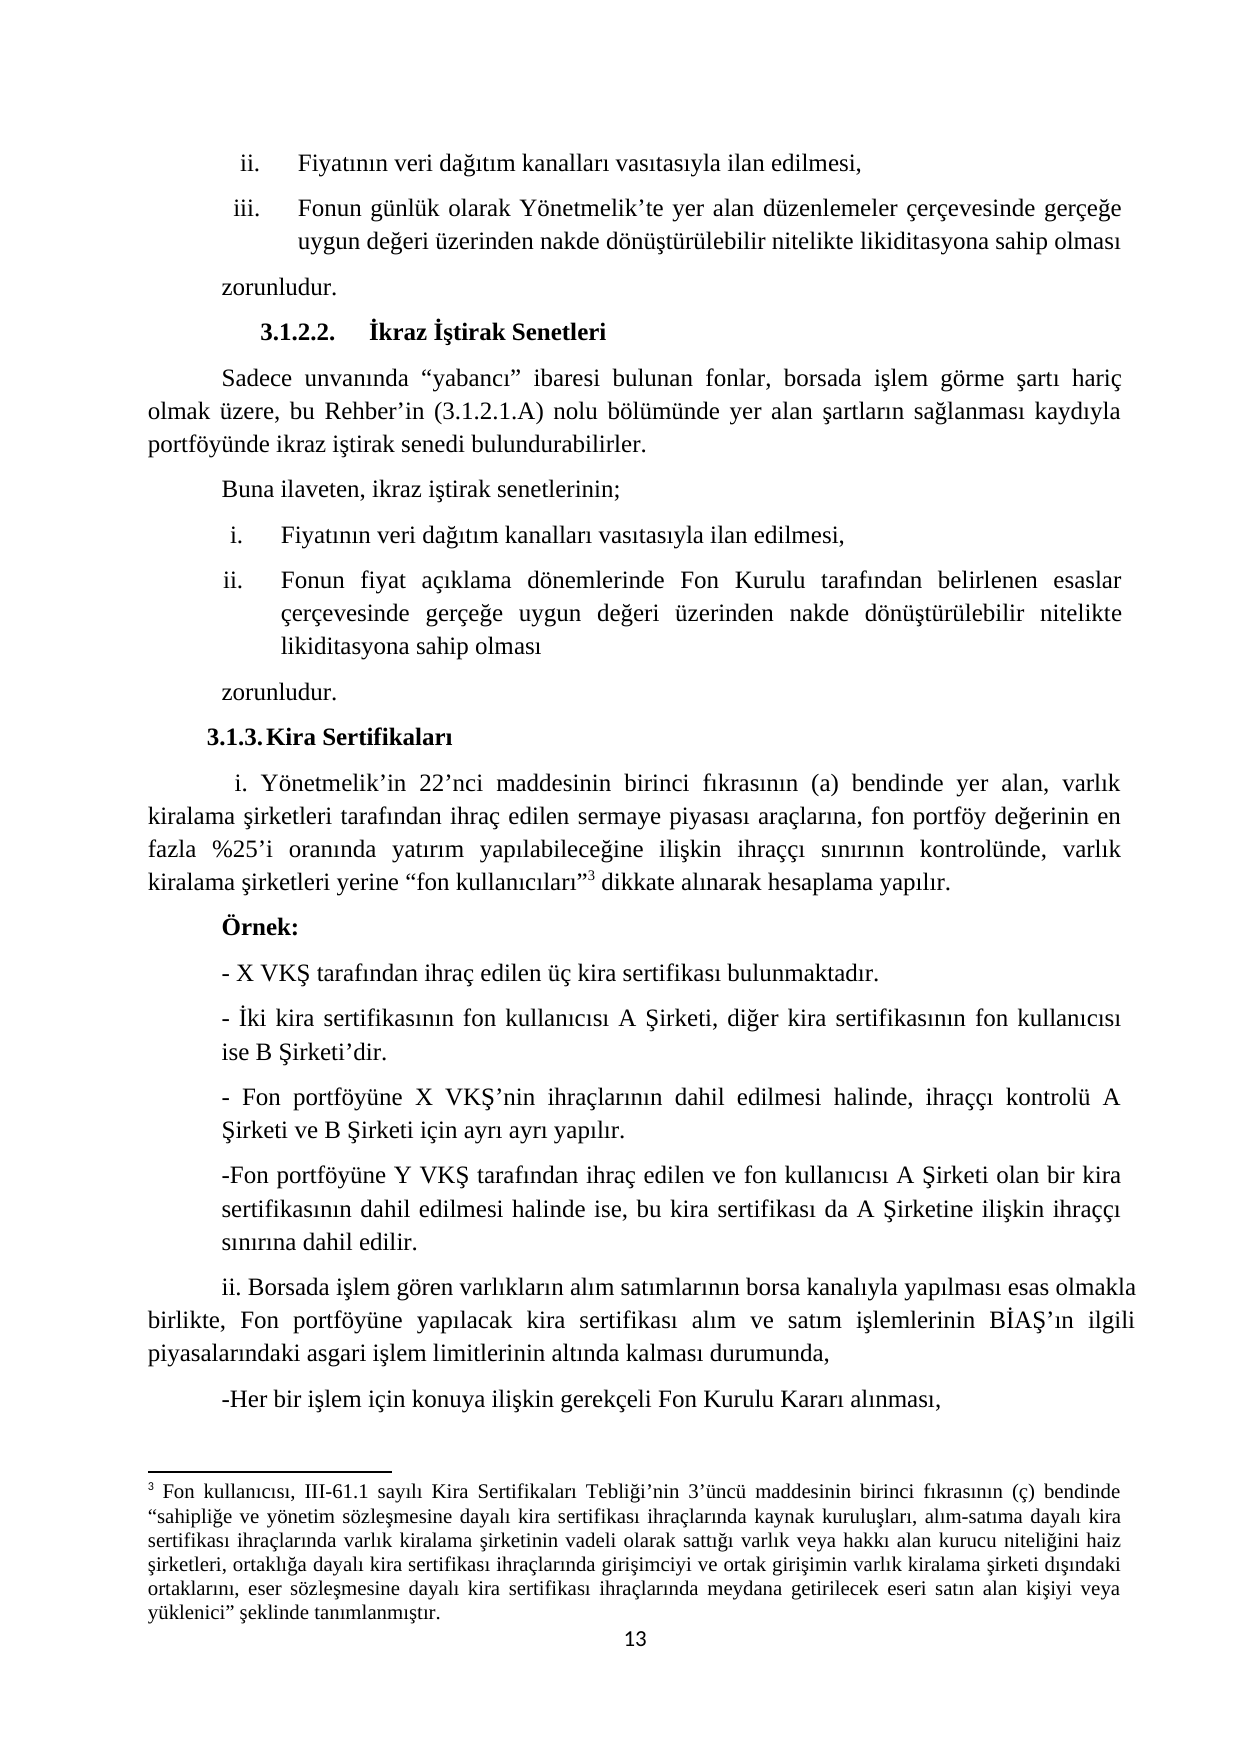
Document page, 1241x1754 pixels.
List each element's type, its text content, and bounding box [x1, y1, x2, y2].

text zorunludur. [148, 677, 1122, 706]
text - İki kira sertifikasının fon kullanıcısı A Şirketi, diğer kira sertifikasının fon kullanıcısı ise B Şirketi’dir. [221, 1003, 1122, 1065]
text zorunludur. [148, 272, 1122, 300]
text Örnek: [148, 912, 1137, 941]
list Fiyatının veri dağıtım kanalları vasıtasıyla ilan edilmesi, [260, 148, 1122, 176]
list Fonun fiyat açıklama dönemlerinde Fon Kurulu tarafından belirlenen esaslar çerçevesinde gerçeğe uygun değeri üzerinden nakde dönüştürülebilir nitelikte likiditasyona sahip olması [243, 565, 1122, 660]
text i. Yönetmelik’in 22’nci maddesinin birinci fıkrasının (a) bendinde yer alan, varlık kiralama şirketleri tarafından ihraç edilen sermaye piyasası araçlarına, fon portföy değerinin en fazla %25’i oranında yatırım yapılabileceğine ilişkin ihraççı sınırının kontrolünde, varlık kiralama şirketleri yerine “fon kullanıcıları” dikkate alınarak hesaplama yapılır. [148, 768, 1122, 896]
subtitle Kira Sertifikaları [207, 722, 1122, 751]
text - X VKŞ tarafından ihraç edilen üç kira sertifikası bulunmaktadır. [148, 958, 1137, 987]
text ii. Borsada işlem gören varlıkların alım satımlarının borsa kanalıyla yapılması esas olmakla birlikte, Fon portföyüne yapılacak kira sertifikası alım ve satım işlemlerinin BİAŞ’ın ilgili piyasalarındaki asgari işlem limitlerinin altında kalması durumunda, [148, 1272, 1137, 1367]
text Sadece unvanında “yabancı” ibaresi bulunan fonlar, borsada işlem görme şartı hariç olmak üzere, bu Rehber’in (3.1.2.1.A) nolu bölümünde yer alan şartların sağlanması kaydıyla portföyünde ikraz iştirak senedi bulundurabilirler. [148, 363, 1122, 457]
subtitle İkraz İştirak Senetleri [260, 317, 1122, 346]
text -Fon portföyüne Y VKŞ tarafından ihraç edilen ve fon kullanıcısı A Şirketi olan bir kira sertifikasının dahil edilmesi halinde ise, bu kira sertifikası da A Şirketine ilişkin ihraççı sınırına dahil edilir. [221, 1161, 1122, 1255]
list Fonun günlük olarak Yönetmelik’te yer alan düzenlemeler çerçevesinde gerçeğe uygun değeri üzerinden nakde dönüştürülebilir nitelikte likiditasyona sahip olması [260, 193, 1122, 255]
text Buna ilaveten, ikraz iştirak senetlerinin; [148, 474, 1122, 503]
text - Fon portföyüne X VKŞ’nin ihraçlarının dahil edilmesi halinde, ihraççı kontrolü A Şirketi ve B Şirketi için ayrı ayrı yapılır. [221, 1082, 1122, 1144]
text -Her bir işlem için konuya ilişkin gerekçeli Fon Kurulu Kararı alınması, [221, 1384, 1137, 1412]
list Fiyatının veri dağıtım kanalları vasıtasıyla ilan edilmesi, [243, 520, 1122, 548]
